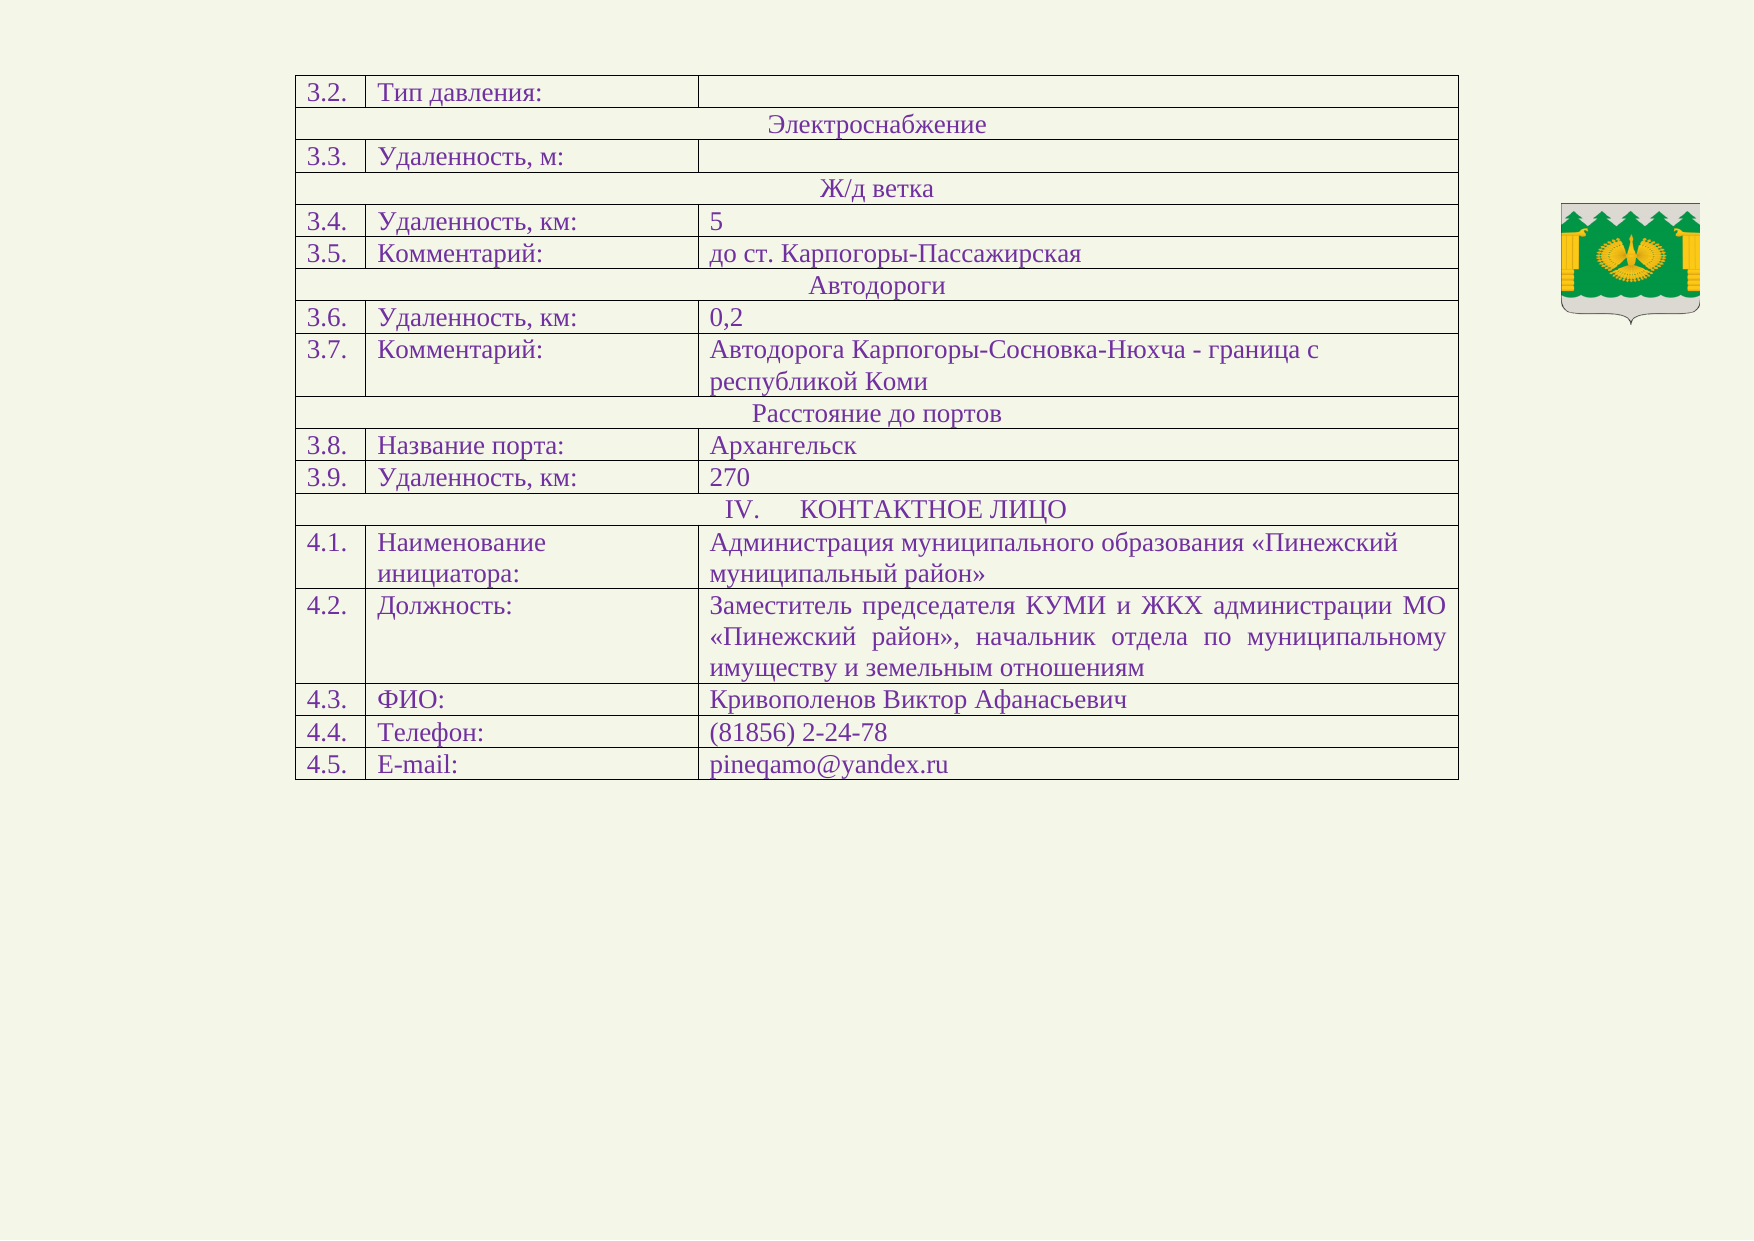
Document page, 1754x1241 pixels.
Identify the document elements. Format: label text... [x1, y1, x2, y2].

table_cell Должность: [366, 589, 698, 682]
table_cell Наименование инициатора: [366, 526, 698, 588]
table_cell ФИО: [366, 684, 698, 714]
table_cell Удаленность, км: [366, 205, 698, 236]
table_cell 4.2. [296, 589, 365, 682]
table_cell pineqamo@yandex.ru [699, 748, 1458, 779]
table_cell Автодороги [296, 269, 1458, 300]
table_cell Телефон: [366, 716, 698, 747]
table_cell 4.3. [296, 684, 365, 714]
table_cell 0,2 [699, 301, 1458, 332]
table_cell 270 [699, 461, 1458, 492]
table_cell Заместитель председателя КУМИ и ЖКХ администрации МО «Пинежский район», начальник отдела по муниципальному имуществу и земельным отношениям [699, 589, 1458, 682]
table_cell Комментарий: [366, 334, 698, 396]
table_cell до ст. Карпогоры-Пассажирская [699, 237, 1458, 268]
table_cell Удаленность, м: [366, 140, 698, 172]
table_cell Администрация муниципального образования «Пинежский муниципальный район» [699, 526, 1458, 588]
table_cell Название порта: [366, 429, 698, 460]
table_cell 4.4. [296, 716, 365, 747]
table_cell 3.3. [296, 140, 365, 172]
table_cell Электроснабжение [296, 108, 1458, 139]
table_cell 5 [699, 205, 1458, 236]
table_cell Комментарий: [366, 237, 698, 268]
table_cell 4.1. [296, 526, 365, 588]
table_cell Кривополенов Виктор Афанасьевич [699, 684, 1458, 714]
table_cell (81856) 2-24-78 [699, 716, 1458, 747]
table_cell 3.9. [296, 461, 365, 492]
picture [1561, 203, 1700, 326]
table_cell 4.5. [296, 748, 365, 779]
table_cell Автодорога Карпогоры-Сосновка-Нюхча - граница с республикой Коми [699, 334, 1458, 396]
table_cell [699, 76, 1458, 107]
table_cell 3.5. [296, 237, 365, 268]
table_cell КОНТАКТНОЕ ЛИЦО [296, 494, 1458, 524]
table_cell Ж/д ветка [296, 173, 1458, 204]
table_cell E-mail: [366, 748, 698, 779]
table_cell 3.2. [296, 76, 365, 107]
table_cell Расстояние до портов [296, 397, 1458, 428]
table_cell 3.4. [296, 205, 365, 236]
table_cell Удаленность, км: [366, 461, 698, 492]
table_cell 3.8. [296, 429, 365, 460]
table_cell Архангельск [699, 429, 1458, 460]
table_cell Тип давления: [366, 76, 698, 107]
table_cell [699, 140, 1458, 172]
table_cell 3.7. [296, 334, 365, 396]
table_cell Удаленность, км: [366, 301, 698, 332]
table_cell 3.6. [296, 301, 365, 332]
